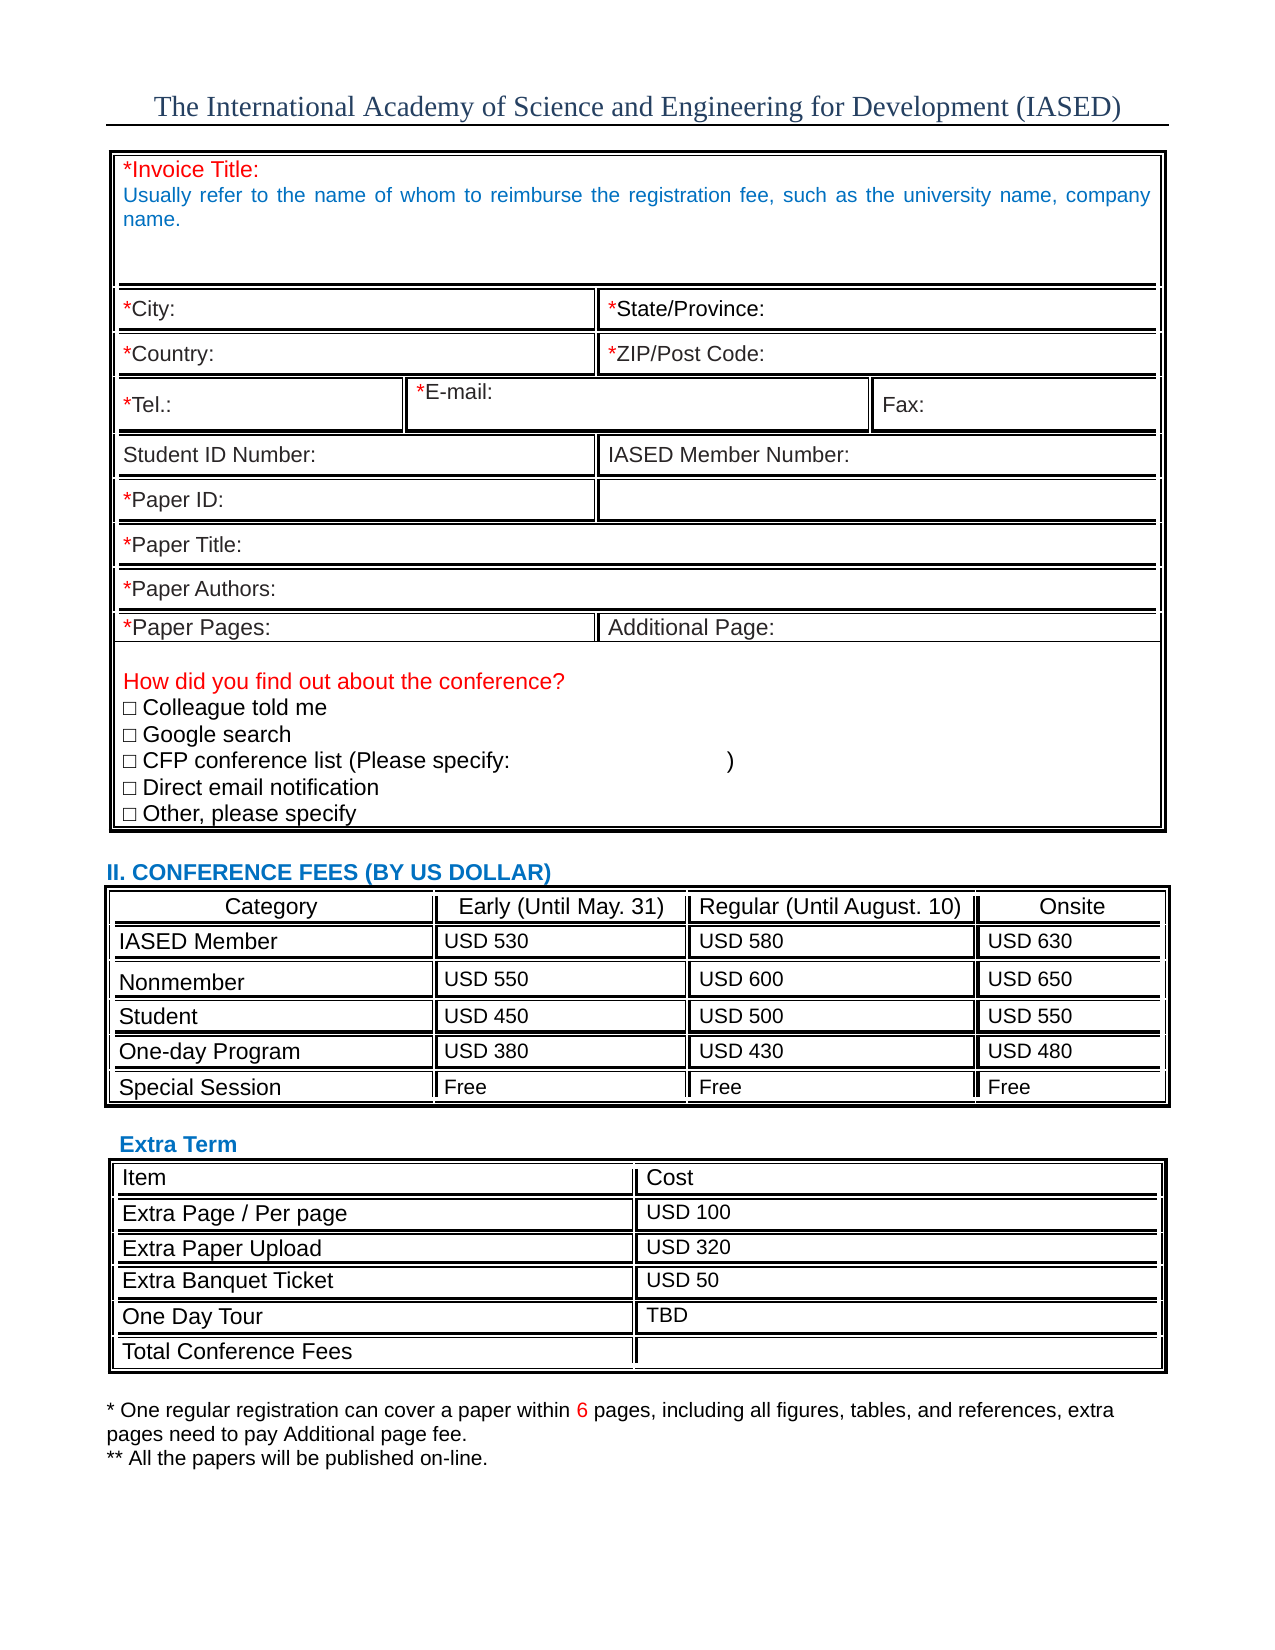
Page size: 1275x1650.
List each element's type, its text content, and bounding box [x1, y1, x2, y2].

table_cell IASED Member Number: [597, 429, 1163, 474]
table_cell USD 380 [438, 1037, 685, 1066]
text II. CONFERENCE FEES (BY US DOLLAR) [106, 859, 1169, 885]
table_cell Nonmember [107, 956, 435, 995]
table_header Category [107, 888, 435, 921]
table_cell *Paper Pages: [112, 608, 597, 641]
table_cell IASED Member [107, 921, 435, 956]
table_cell Total Conference Fees [111, 1332, 635, 1367]
text Extra Term [106, 1131, 1169, 1158]
table_cell USD 530 [438, 927, 685, 956]
text ** All the papers will be published on-line. [106, 1446, 1169, 1469]
table_cell *Tel.: [112, 373, 405, 429]
table_header Regular (Until August. 10) [688, 888, 976, 921]
table_cell USD 630 [976, 921, 1168, 956]
table_cell USD 550 [438, 962, 685, 995]
table_cell USD 320 [635, 1229, 1164, 1261]
table_header Item [111, 1161, 635, 1193]
table_cell One Day Tour [111, 1297, 635, 1332]
table_cell Extra Paper Upload [111, 1229, 635, 1261]
table_header Onsite [976, 892, 1165, 921]
table_cell *Invoice Title: Usually refer to the name of whom to reimburse the registration fee, such as the university name, company name. [115, 156, 1160, 283]
table_cell *Country: [112, 328, 597, 373]
table_cell *E-mail: [408, 379, 868, 429]
table_cell Fax: [871, 373, 1163, 429]
table_cell USD 650 [976, 956, 1168, 995]
table_cell USD 480 [976, 1030, 1168, 1066]
table_cell Extra Page / Per page [111, 1193, 635, 1229]
table_header Early (Until May. 31) [435, 888, 688, 921]
table_cell *State/Province: [597, 283, 1163, 328]
table_cell Extra Banquet Ticket [111, 1261, 635, 1297]
table_cell How did you find out about the conference? □ Colleague told me □ Google search □ CFP conference list (Please specify: ) □ Direct email notification □ Other, please specify [115, 642, 1160, 826]
table_cell *City: [112, 283, 597, 328]
table_cell [635, 1332, 1164, 1367]
table_cell One-day Program [107, 1030, 435, 1066]
table_cell USD 430 [691, 1037, 973, 1066]
table_cell USD 50 [635, 1261, 1164, 1297]
table_cell USD 550 [976, 995, 1168, 1030]
table_cell Free [435, 1066, 688, 1101]
table_cell USD 450 [438, 1001, 685, 1030]
table_cell *Paper ID: [112, 474, 597, 519]
table_cell USD 500 [691, 1001, 973, 1030]
text * One regular registration can cover a paper within 6 pages, including all figures, tables, and references, extra pages need to pay Additional page fee. [106, 1398, 1169, 1446]
table_cell Student ID Number: [112, 429, 597, 474]
table_cell Student [107, 995, 435, 1030]
table_header Cost [635, 1164, 1161, 1193]
table_cell [597, 474, 1163, 519]
table_cell *Paper Title: [112, 519, 1163, 563]
table_cell Additional Page: [597, 608, 1163, 641]
table_cell Free [688, 1066, 976, 1101]
table_cell USD 580 [691, 927, 973, 956]
table_cell USD 600 [691, 962, 973, 995]
table_cell TBD [635, 1297, 1164, 1332]
table_cell USD 100 [635, 1193, 1164, 1229]
table_cell Free [976, 1066, 1168, 1101]
table_cell *Paper Authors: [112, 563, 1163, 608]
table_cell Special Session [107, 1066, 435, 1101]
table_cell *ZIP/Post Code: [597, 328, 1163, 373]
